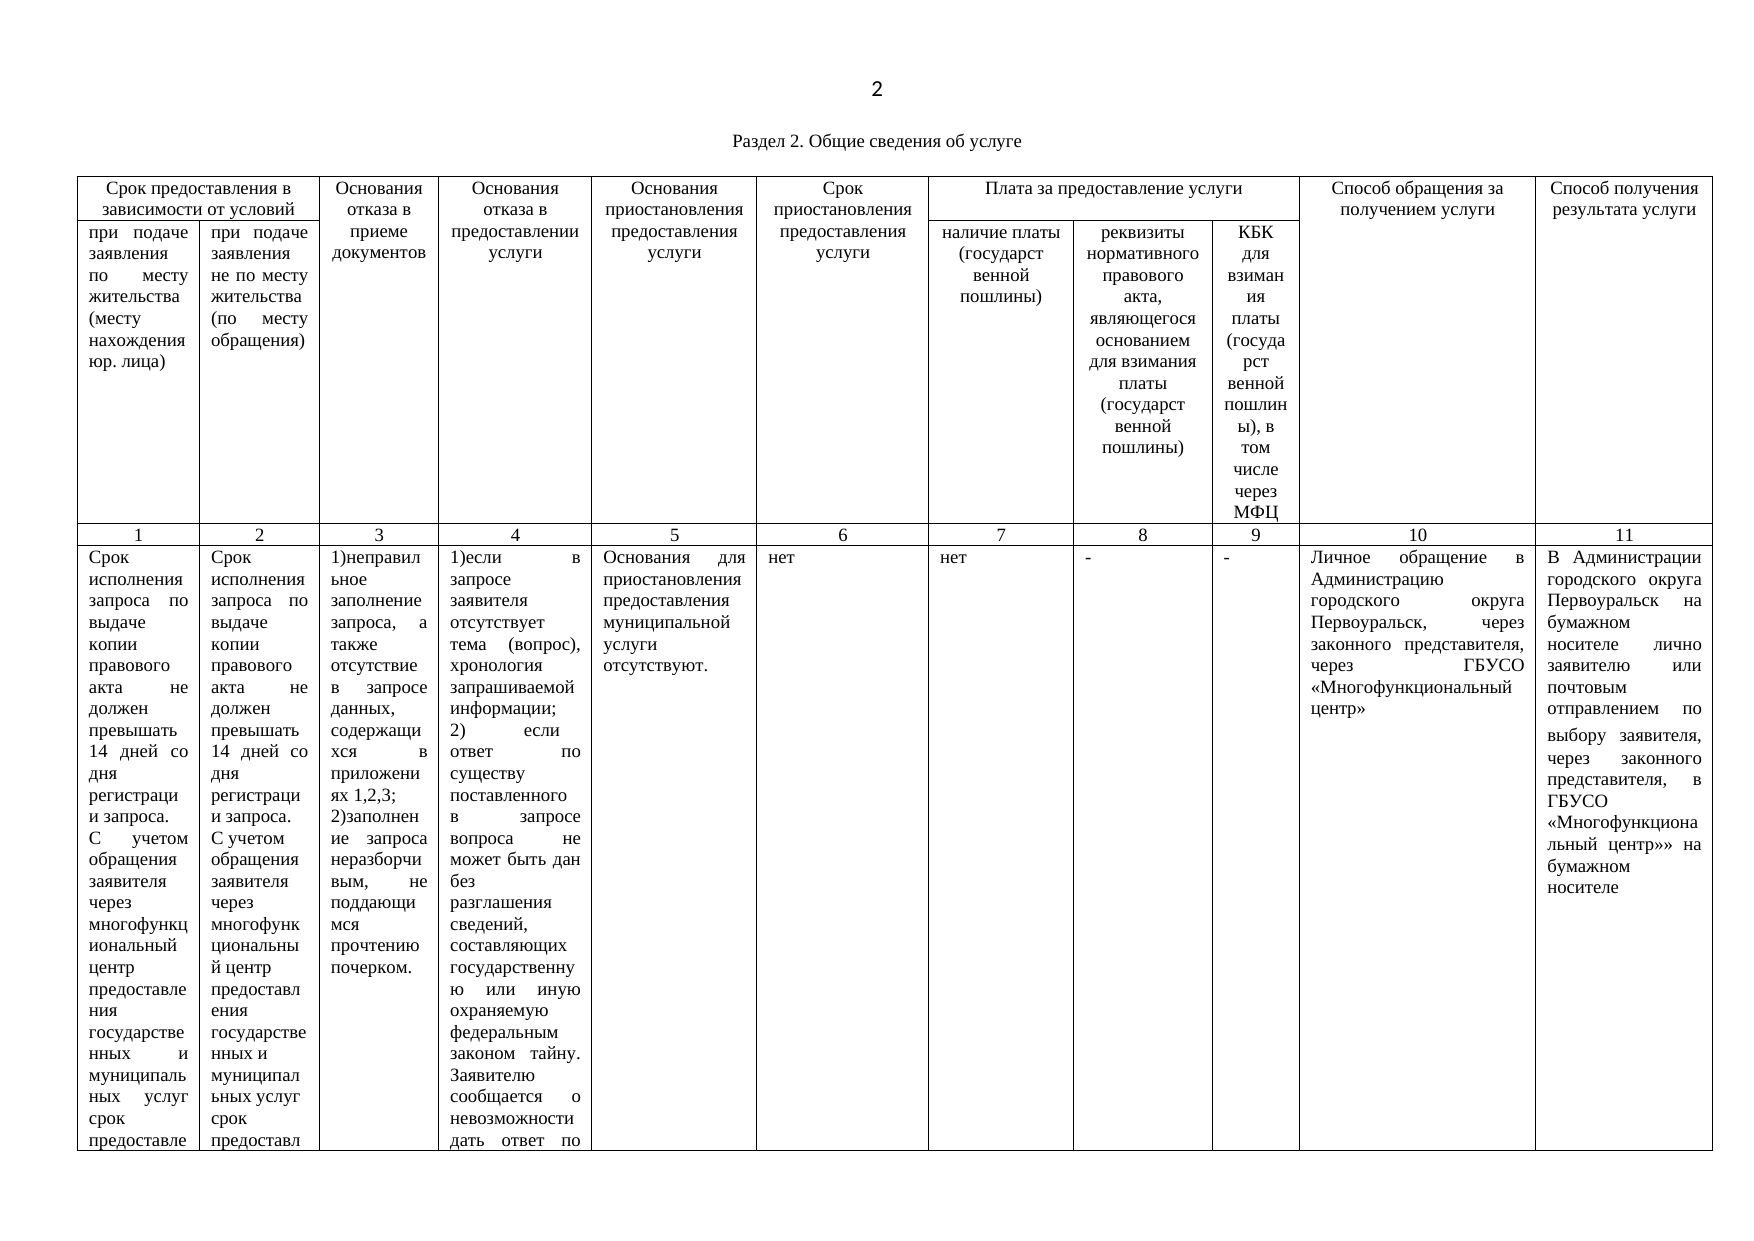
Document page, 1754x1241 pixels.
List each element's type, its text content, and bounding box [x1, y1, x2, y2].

table_cell 3 [320, 524, 438, 545]
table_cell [78, 546, 199, 1150]
table_cell 1 [78, 524, 199, 545]
table_cell 2 [200, 524, 319, 545]
table_header Способ получения результата услуги [1536, 177, 1712, 523]
table_cell 6 [757, 524, 928, 545]
table_cell нет [757, 546, 928, 1150]
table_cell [1536, 546, 1712, 1150]
table_cell реквизиты нормативного правового акта, являющегося основанием для взимания платы (государст венной пошлины) [1074, 221, 1212, 523]
text Раздел 2. Общие сведения об услуге [89, 130, 1665, 151]
table_cell нет [929, 546, 1073, 1150]
table_cell КБК для взимания платы (государст венной пошлины), в том числе через МФЦ [1213, 221, 1299, 523]
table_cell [439, 546, 591, 1150]
table_header Срок предоставления в зависимости от условий [78, 177, 319, 220]
table_cell 10 [1300, 524, 1535, 545]
table_cell - [1213, 546, 1299, 1150]
table_header Способ обращения за получением услуги [1300, 177, 1535, 523]
table_cell при подаче заявления не по месту жительства (по месту обращения) [200, 221, 319, 523]
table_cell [1300, 546, 1535, 1150]
table_header Основания отказа в предоставлении услуги [439, 177, 591, 523]
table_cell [592, 546, 756, 1150]
table_cell 5 [592, 524, 756, 545]
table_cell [320, 546, 438, 1150]
table_cell 11 [1536, 524, 1712, 545]
table_cell наличие платы (государст венной пошлины) [929, 221, 1073, 523]
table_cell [200, 546, 319, 1150]
table_cell 8 [1074, 524, 1212, 545]
table_cell при подаче заявления по месту жительства (месту нахождения юр. лица) [78, 221, 199, 523]
table_cell 9 [1213, 524, 1299, 545]
table_header Основания отказа в приеме документов [320, 177, 438, 523]
table_header Срок приостановления предоставления услуги [757, 177, 928, 523]
table_cell - [1074, 546, 1212, 1150]
table_header Плата за предоставление услуги [929, 177, 1299, 220]
table_cell 7 [929, 524, 1073, 545]
table_cell 4 [439, 524, 591, 545]
table_header Основания приостановления предоставления услуги [592, 177, 756, 523]
